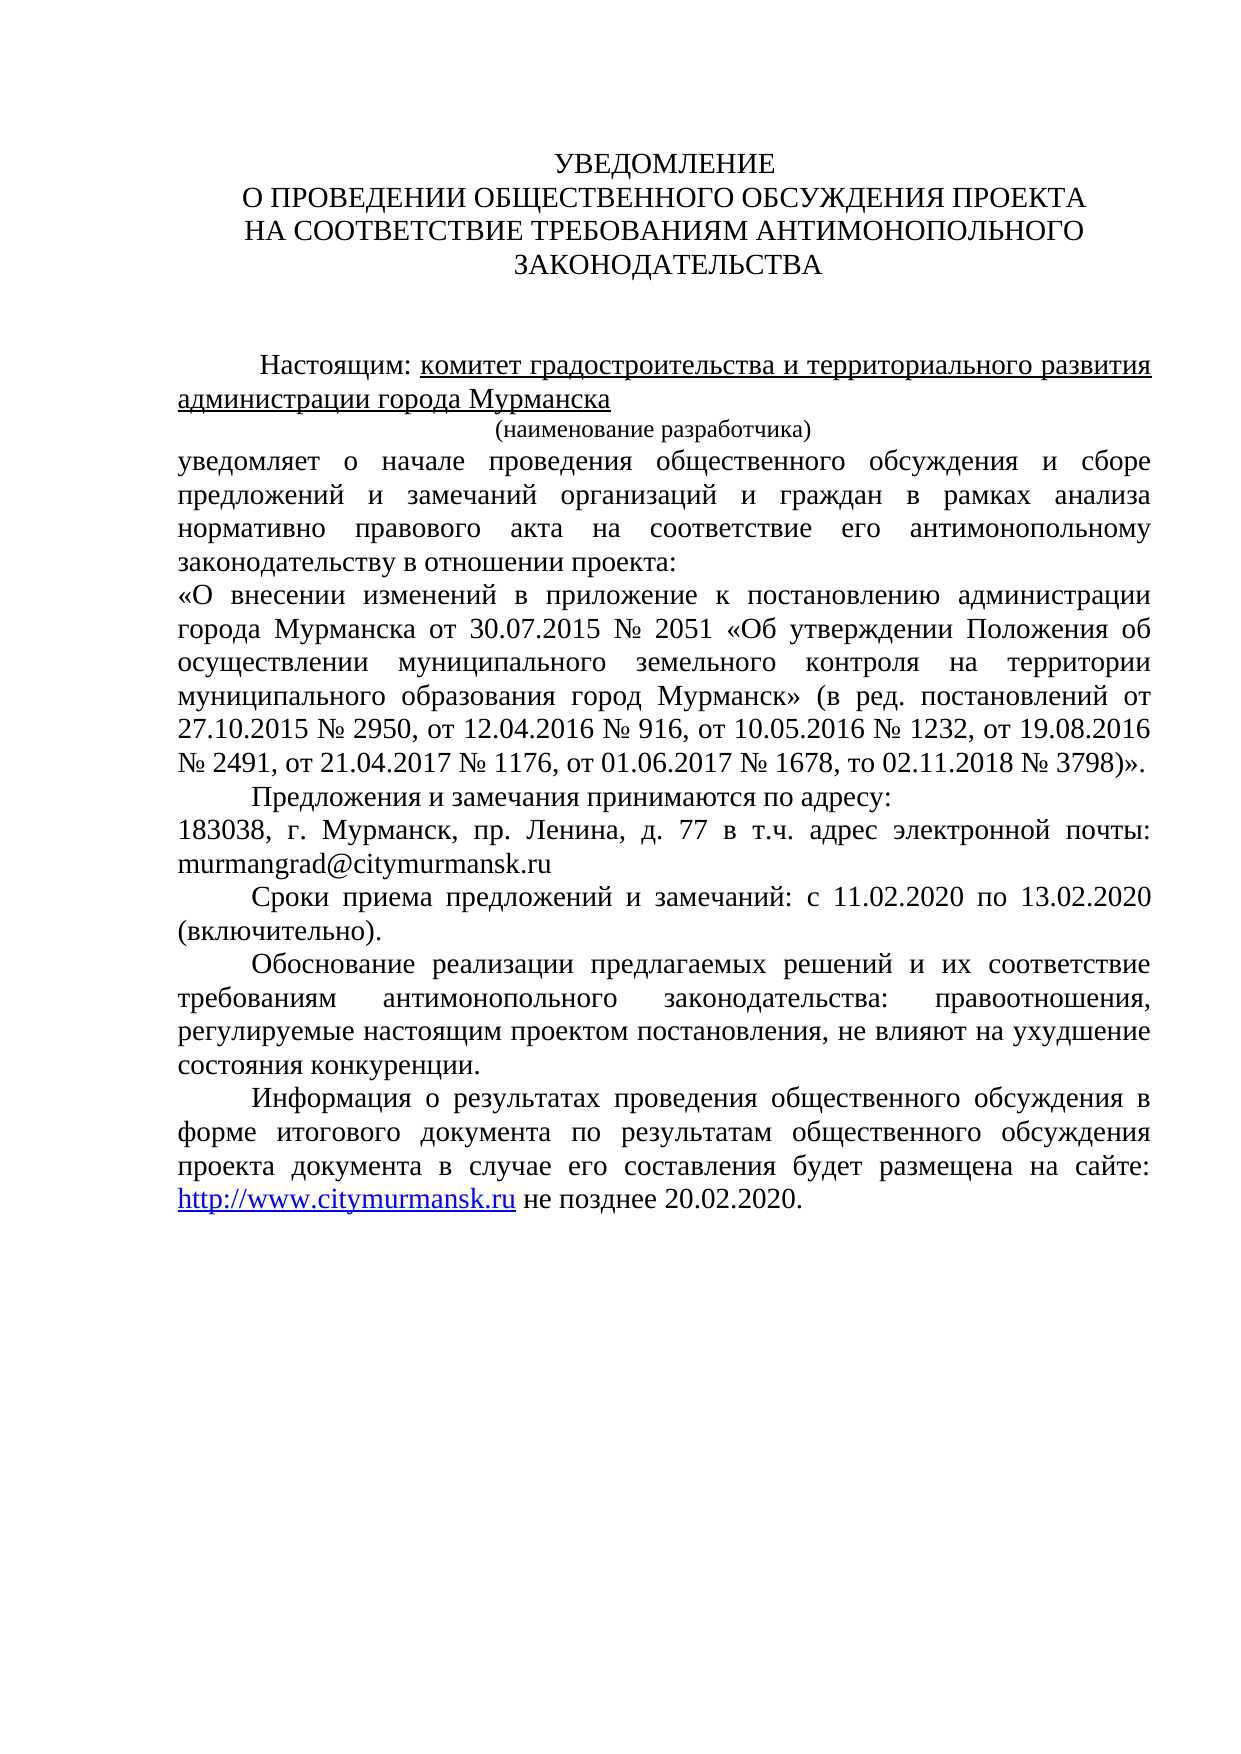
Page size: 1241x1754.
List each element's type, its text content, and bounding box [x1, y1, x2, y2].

text Настоящим: комитет градостроительства и территориального развития администрации города Мурманска [177, 347, 1152, 414]
text 183038, г. Мурманск, пр. Ленина, д. 77 в т.ч. адрес электронной почты: murmangrad@citymurmansk.ru [177, 812, 1152, 879]
title НА СООТВЕТСТВИЕ ТРЕБОВАНИЯМ АНТИМОНОПОЛЬНОГО [177, 213, 1152, 247]
text (наименование разработчика) [177, 414, 1152, 443]
text уведомляет о начале проведения общественного обсуждения и сборе предложений и замечаний организаций и граждан в рамках анализа нормативно правового акта на соответствие его антимонопольному законодательству в отношении проекта: [177, 443, 1152, 577]
title О ПРОВЕДЕНИИ ОБЩЕСТВЕННОГО ОБСУЖДЕНИЯ ПРОЕКТА [177, 180, 1152, 213]
text Обоснование реализации предлагаемых решений и их соответствие требованиям антимонопольного законодательства: правоотношения, регулируемые настоящим проектом постановления, не влияют на ухудшение состояния конкуренции. [177, 946, 1152, 1081]
text Предложения и замечания принимаются по адресу: [177, 779, 1152, 812]
text «О внесении изменений в приложение к постановлению администрации города Мурманска от 30.07.2015 № 2051 «Об утверждении Положения об осуществлении муниципального земельного контроля на территории муниципального образования город Мурманск» (в ред. постановлений от 27.10.2015 № 2950, от 12.04.2016 № 916, от 10.05.2016 № 1232, от 19.08.2016 № 2491, от 21.04.2017 № 1176, от 01.06.2017 № 1678, то 02.11.2018 № 3798)». [177, 577, 1152, 779]
text Информация о результатах проведения общественного обсуждения в форме итогового документа по результатам общественного обсуждения проекта документа в случае его составления будет размещена на сайте: http://www.citymurmansk.ru не позднее 20.02.2020. [177, 1081, 1152, 1215]
text Сроки приема предложений и замечаний: с 11.02.2020 по 13.02.2020 (включительно). [177, 879, 1152, 946]
title ЗАКОНОДАТЕЛЬСТВА [177, 247, 1152, 280]
title УВЕДОМЛЕНИЕ [177, 146, 1152, 180]
